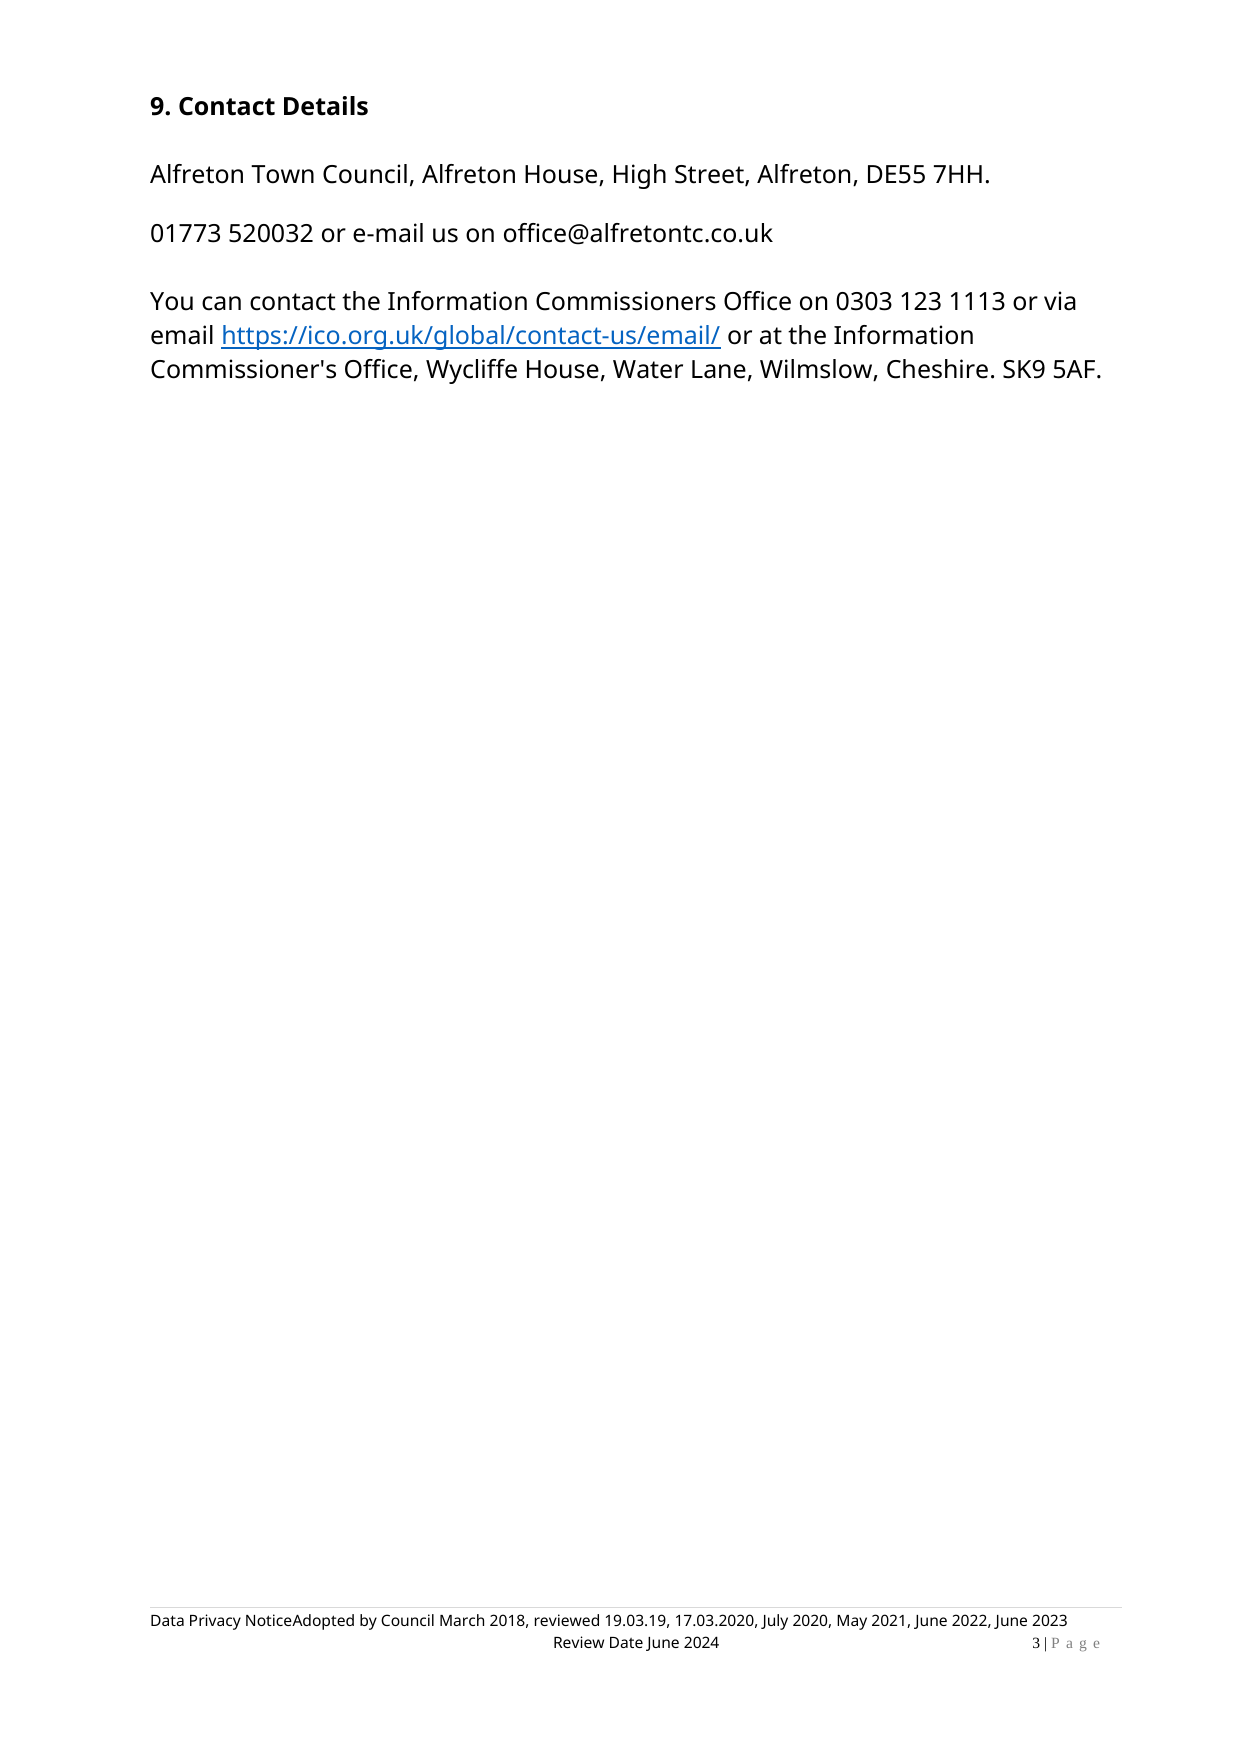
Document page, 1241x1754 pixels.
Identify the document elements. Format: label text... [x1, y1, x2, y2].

text You can contact the Information Commissioners Office on 0303 123 1113 or via email https://ico.org.uk/global/contact-us/email/ or at the Information Commissioner's Office, Wycliffe House, Water Lane, Wilmslow, Cheshire. SK9 5AF. [150, 284, 1122, 386]
text 01773 520032 or e-mail us on office@alfretontc.co.uk [150, 216, 1122, 250]
text Alfreton Town Council, Alfreton House, High Street, Alfreton, DE55 7HH. [150, 157, 1122, 191]
text 9. Contact Details [150, 89, 1122, 123]
